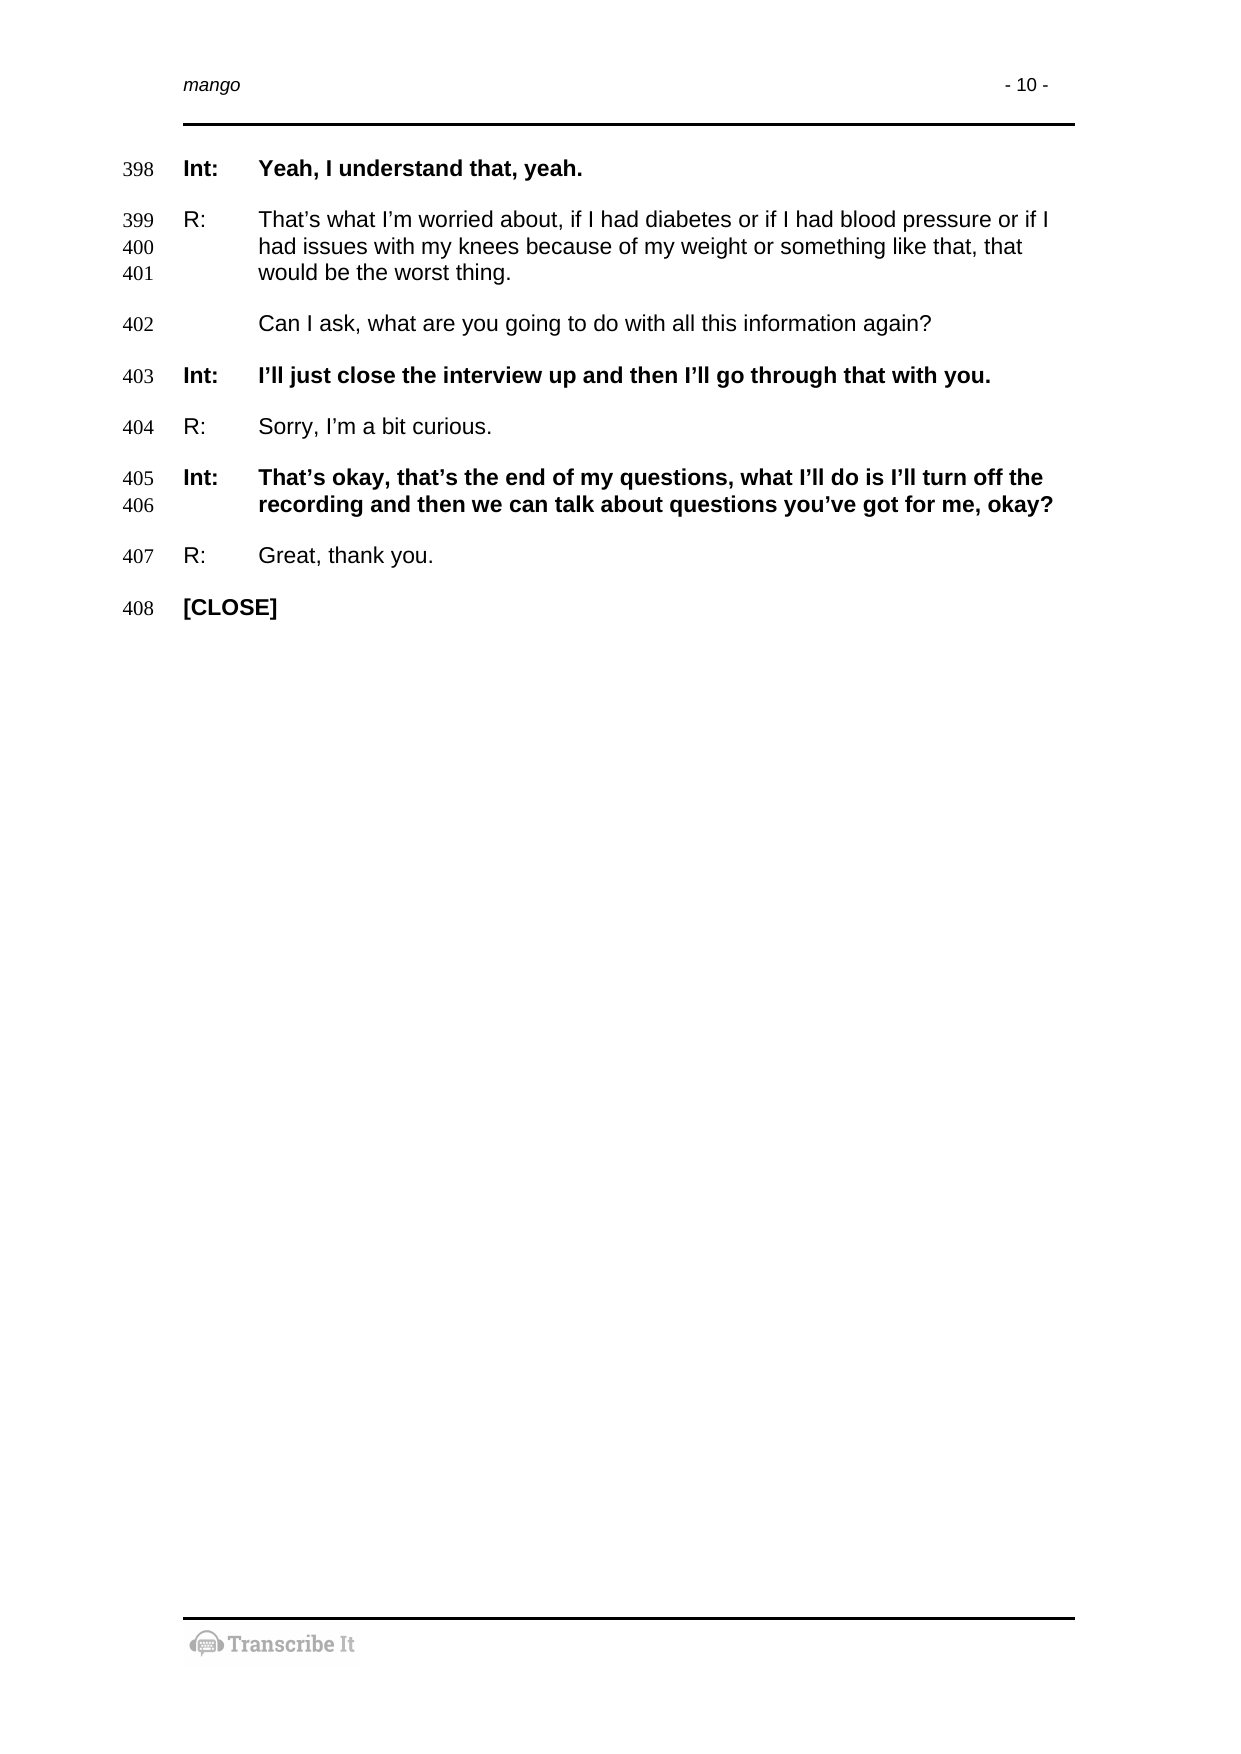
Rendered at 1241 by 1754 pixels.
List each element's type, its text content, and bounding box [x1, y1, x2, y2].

text Int: That’s okay, that’s the end of my questions, what I’ll do is I’ll turn off the recording and then we can talk about questions you’ve got for me, okay? [183, 464, 1075, 517]
text Int: I’ll just close the interview up and then I’ll go through that with you. [183, 362, 1075, 388]
text Int: Yeah, I understand that, yeah. [183, 155, 1075, 181]
text R: Sorry, I’m a bit curious. [183, 413, 1075, 439]
text R: That’s what I’m worried about, if I had diabetes or if I had blood pressure or if I had issues with my knees because of my weight or something like that, that would be the worst thing. [183, 206, 1075, 285]
text Can I ask, what are you going to do with all this information again? [183, 310, 1075, 337]
text [CLOSE] [183, 593, 1075, 620]
text R: Great, thank you. [183, 542, 1075, 568]
